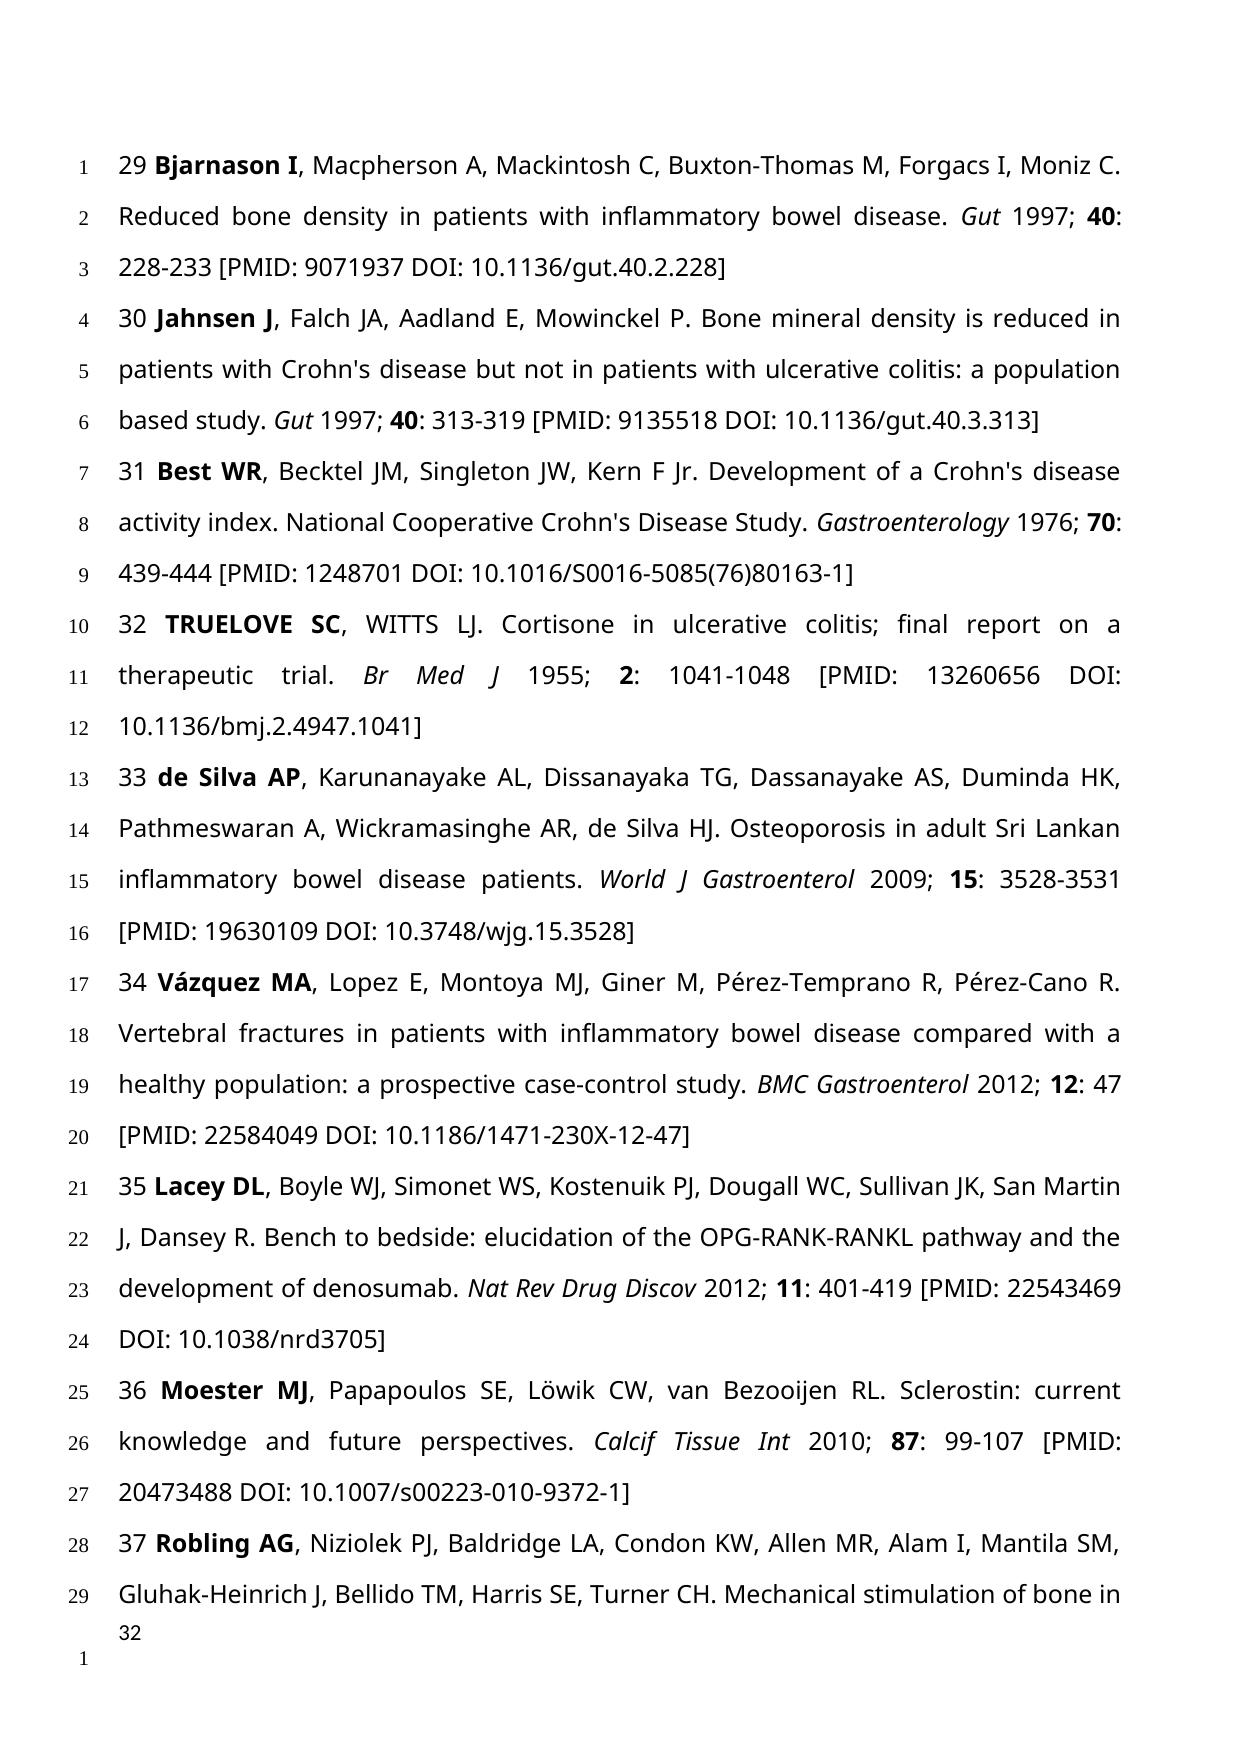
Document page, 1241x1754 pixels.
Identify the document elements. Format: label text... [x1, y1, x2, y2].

text 30 Jahnsen J, Falch JA, Aadland E, Mowinckel P. Bone mineral density is reduced in patients with Crohn's disease but not in patients with ulcerative colitis: a population based study. Gut 1997; 40: 313-319 [PMID: 9135518 DOI: 10.1136/gut.40.3.313] [118, 301, 1122, 437]
text 33 de Silva AP, Karunanayake AL, Dissanayaka TG, Dassanayake AS, Duminda HK, Pathmeswaran A, Wickramasinghe AR, de Silva HJ. Osteoporosis in adult Sri Lankan inflammatory bowel disease patients. World J Gastroenterol 2009; 15: 3528-3531 [PMID: 19630109 DOI: 10.3748/wjg.15.3528] [118, 760, 1122, 947]
text 31 Best WR, Becktel JM, Singleton JW, Kern F Jr. Development of a Crohn's disease activity index. National Cooperative Crohn's Disease Study. Gastroenterology 1976; 70: 439-444 [PMID: 1248701 DOI: 10.1016/S0016-5085(76)80163-1] [118, 454, 1122, 590]
text 32 TRUELOVE SC, WITTS LJ. Cortisone in ulcerative colitis; final report on a therapeutic trial. Br Med J 1955; 2: 1041-1048 [PMID: 13260656 DOI: 10.1136/bmj.2.4947.1041] [118, 607, 1122, 743]
text 34 Vázquez MA, Lopez E, Montoya MJ, Giner M, Pérez-Temprano R, Pérez-Cano R. Vertebral fractures in patients with inflammatory bowel disease compared with a healthy population: a prospective case-control study. BMC Gastroenterol 2012; 12: 47 [PMID: 22584049 DOI: 10.1186/1471-230X-12-47] [118, 964, 1122, 1151]
text 35 Lacey DL, Boyle WJ, Simonet WS, Kostenuik PJ, Dougall WC, Sullivan JK, San Martin J, Dansey R. Bench to bedside: elucidation of the OPG-RANK-RANKL pathway and the development of denosumab. Nat Rev Drug Discov 2012; 11: 401-419 [PMID: 22543469 DOI: 10.1038/nrd3705] [118, 1168, 1122, 1356]
text 29 Bjarnason I, Macpherson A, Mackintosh C, Buxton-Thomas M, Forgacs I, Moniz C. Reduced bone density in patients with inflammatory bowel disease. Gut 1997; 40: 228-233 [PMID: 9071937 DOI: 10.1136/gut.40.2.228] [118, 148, 1122, 284]
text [118, 1526, 1122, 1611]
text 36 Moester MJ, Papapoulos SE, Löwik CW, van Bezooijen RL. Sclerostin: current knowledge and future perspectives. Calcif Tissue Int 2010; 87: 99-107 [PMID: 20473488 DOI: 10.1007/s00223-010-9372-1] [118, 1373, 1122, 1509]
